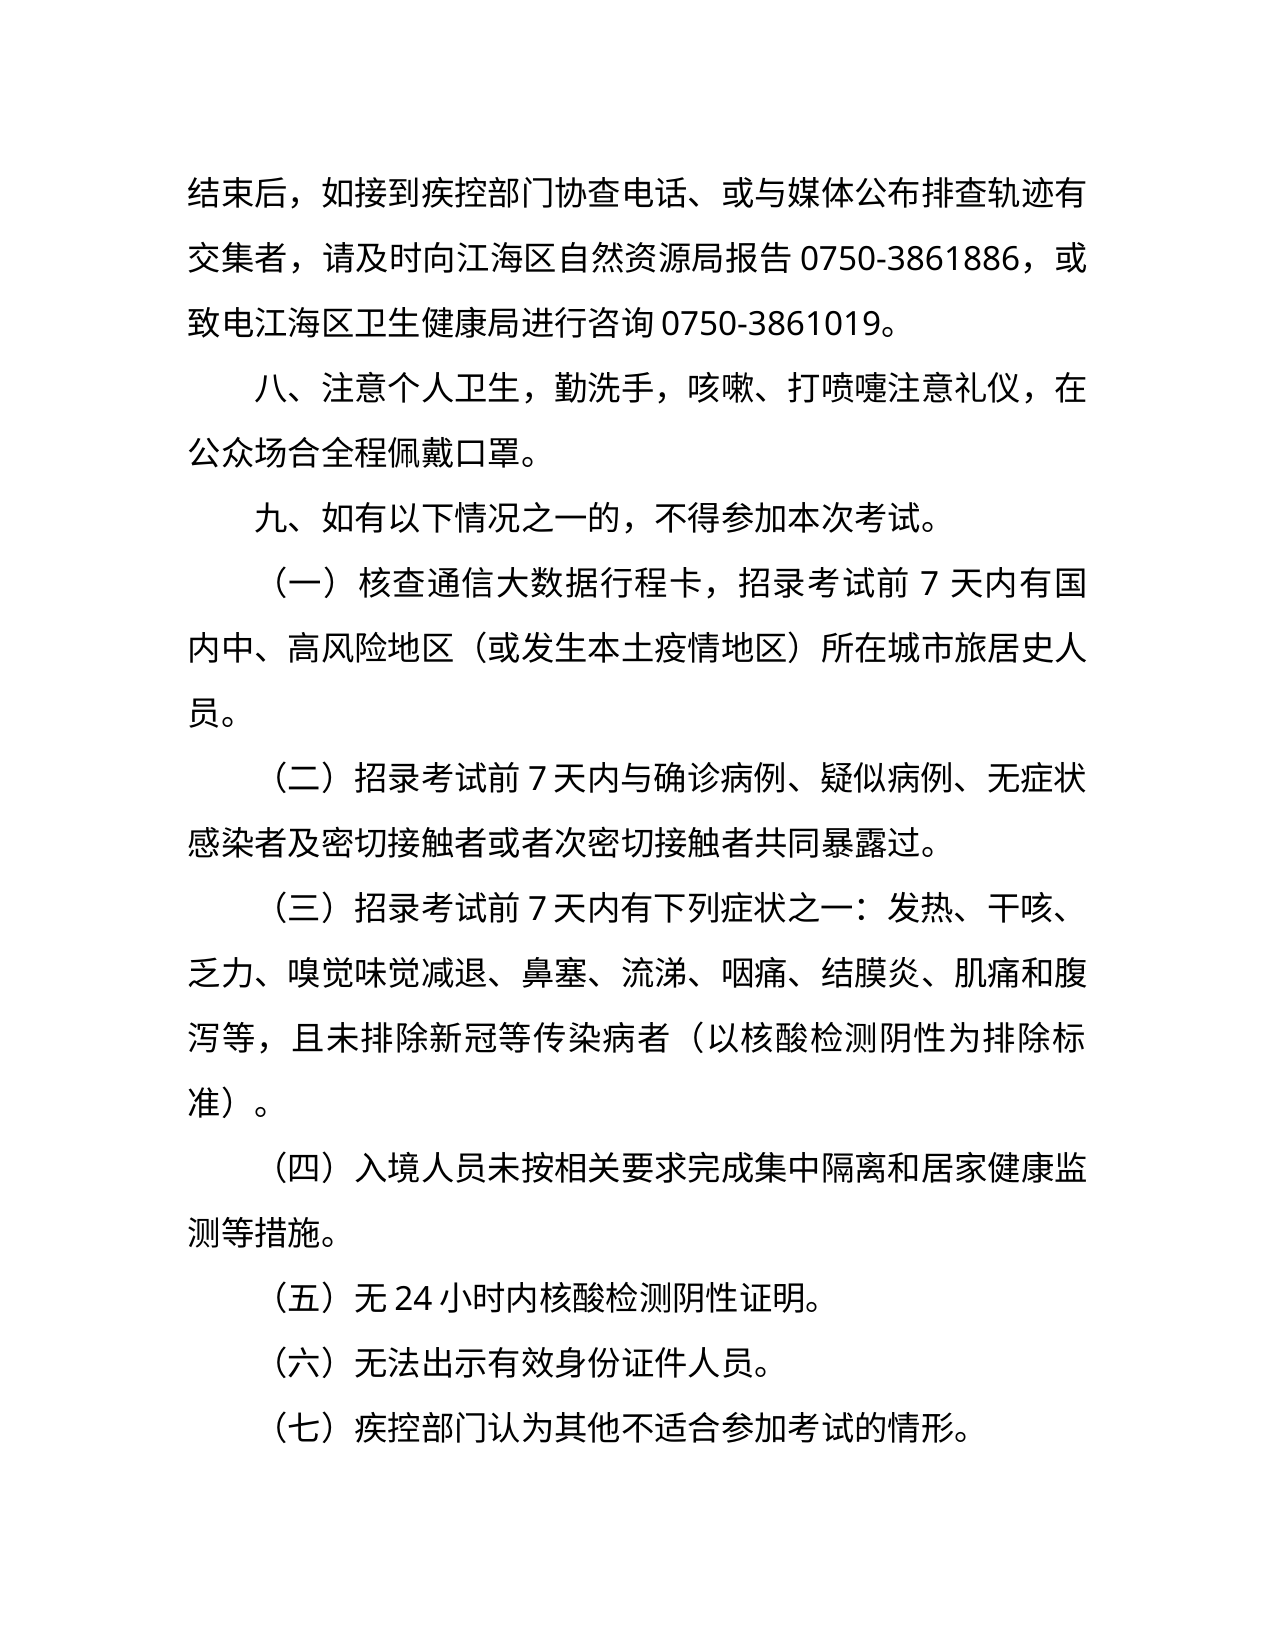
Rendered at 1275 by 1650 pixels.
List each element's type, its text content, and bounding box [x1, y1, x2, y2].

text （六）无法出示有效身份证件人员。 [187, 1329, 1087, 1394]
text （三）招录考试前7天内有下列症状之一：发热、干咳、乏力、嗅觉味觉减退、鼻塞、流涕、咽痛、结膜炎、肌痛和腹泻等，且未排除新冠等传染病者（以核酸检测阴性为排除标准）。 [187, 874, 1087, 1134]
text 八、注意个人卫生，勤洗手，咳嗽、打喷嚏注意礼仪，在公众场合全程佩戴口罩。 [187, 354, 1087, 484]
text （七）疾控部门认为其他不适合参加考试的情形。 [187, 1394, 1087, 1459]
text 九、如有以下情况之一的，不得参加本次考试。 [187, 484, 1087, 549]
text （四）入境人员未按相关要求完成集中隔离和居家健康监测等措施。 [187, 1134, 1087, 1264]
text （一）核查通信大数据行程卡，招录考试前7 天内有国内中、高风险地区（或发生本土疫情地区）所在城市旅居史人员。 [187, 549, 1087, 744]
text （二）招录考试前7天内与确诊病例、疑似病例、无症状感染者及密切接触者或者次密切接触者共同暴露过。 [187, 744, 1087, 874]
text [187, 159, 1087, 354]
text （五）无24小时内核酸检测阴性证明。 [187, 1264, 1087, 1329]
